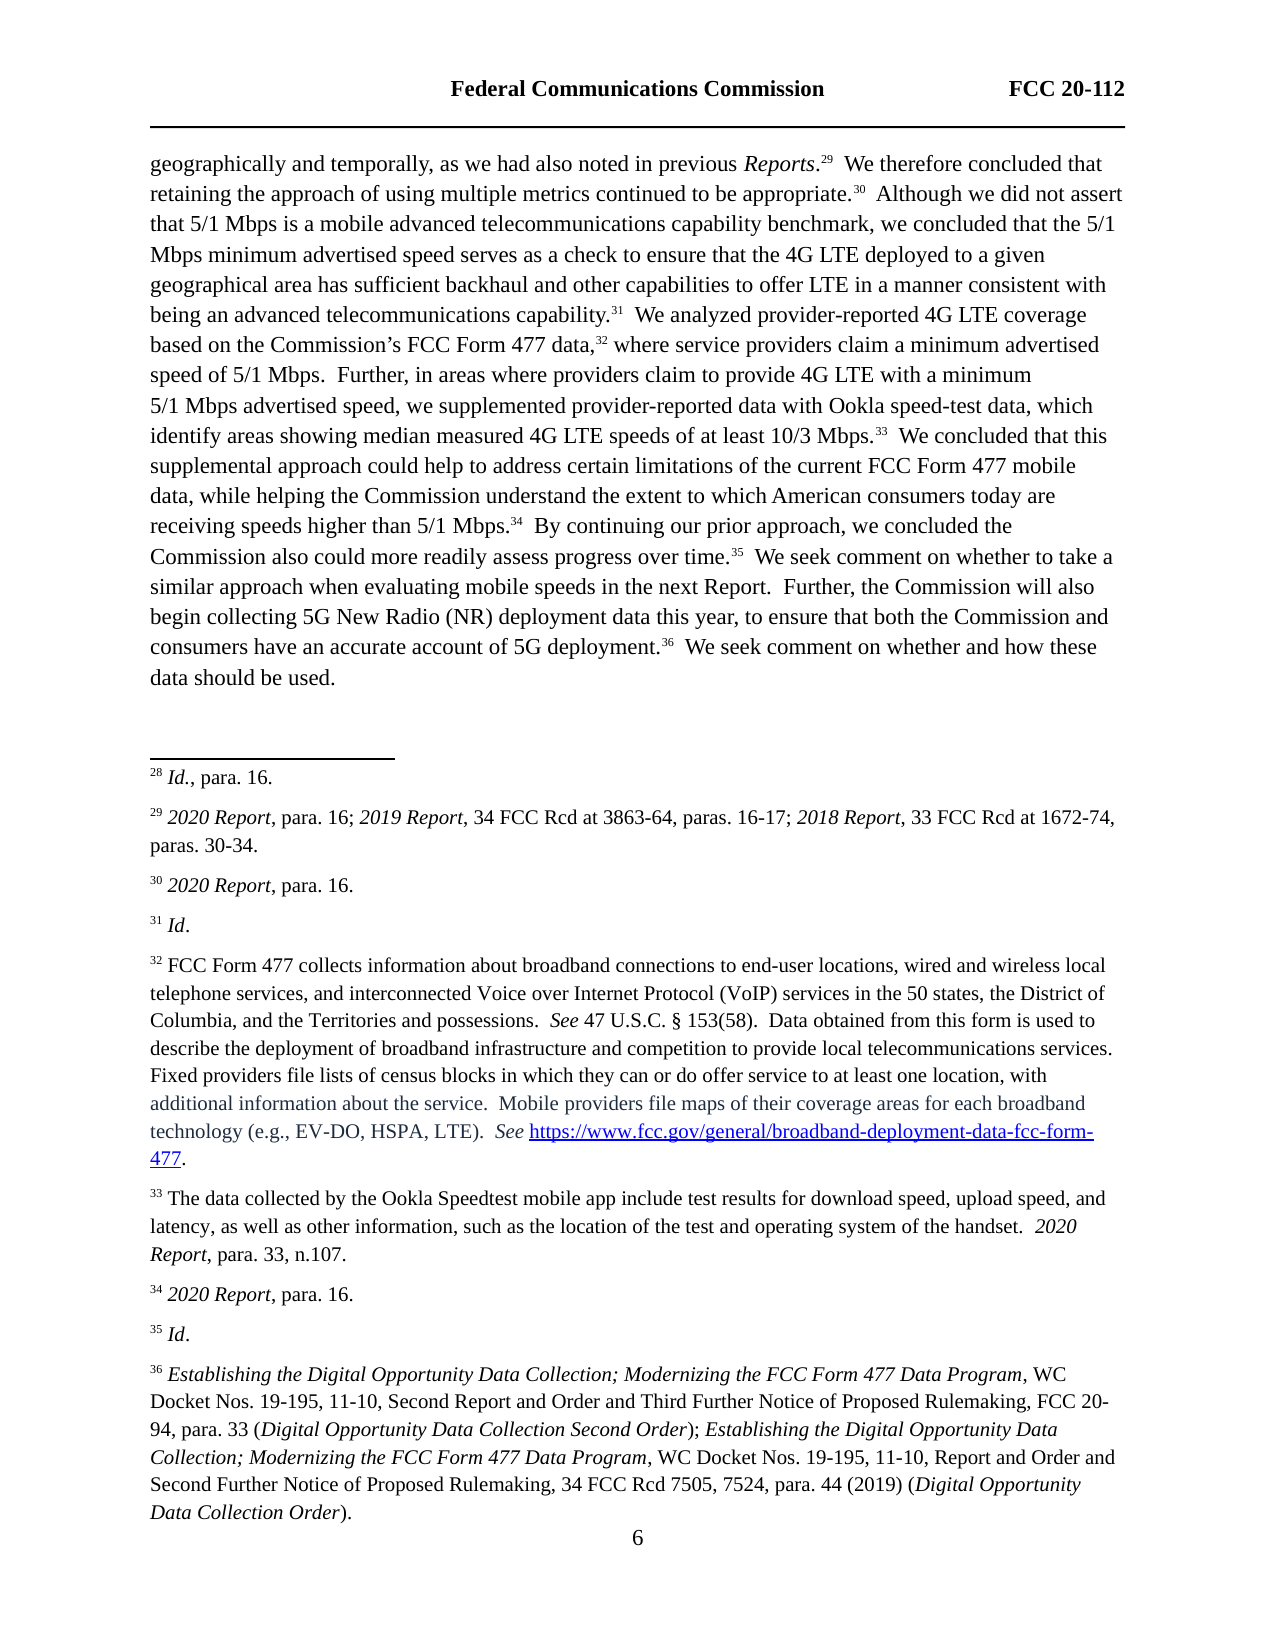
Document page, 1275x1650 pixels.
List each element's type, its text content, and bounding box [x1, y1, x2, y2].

text In the 2020 Report, we found that a single benchmark was inappropriate in the mobile wireless context due to the inherent variability in the performance characteristics of mobile service both geographically and temporally, as we had also noted in previous Reports. We therefore concluded that retaining the approach of using multiple metrics continued to be appropriate. Although we did not assert that 5/1 Mbps is a mobile advanced telecommunications capability benchmark, we concluded that the 5/1 Mbps minimum advertised speed serves as a check to ensure that the 4G LTE deployed to a given geographical area has sufficient backhaul and other capabilities to offer LTE in a manner consistent with being an advanced telecommunications capability. We analyzed provider-reported 4G LTE coverage based on the Commission’s FCC Form 477 data, where service providers claim a minimum advertised speed of 5/1 Mbps. Further, in areas where providers claim to provide 4G LTE with a minimum 5/1 Mbps advertised speed, we supplemented provider-reported data with Ookla speed-test data, which identify areas showing median measured 4G LTE speeds of at least 10/3 Mbps. We concluded that this supplemental approach could help to address certain limitations of the current FCC Form 477 mobile data, while helping the Commission understand the extent to which American consumers today are receiving speeds higher than 5/1 Mbps. By continuing our prior approach, we concluded the Commission also could more readily assess progress over time. We seek comment on whether to take a similar approach when evaluating mobile speeds in the next Report. Further, the Commission will also begin collecting 5G New Radio (NR) deployment data this year, to ensure that both the Commission and consumers have an accurate account of 5G deployment. We seek comment on whether and how these data should be used. [150, 150, 1125, 690]
